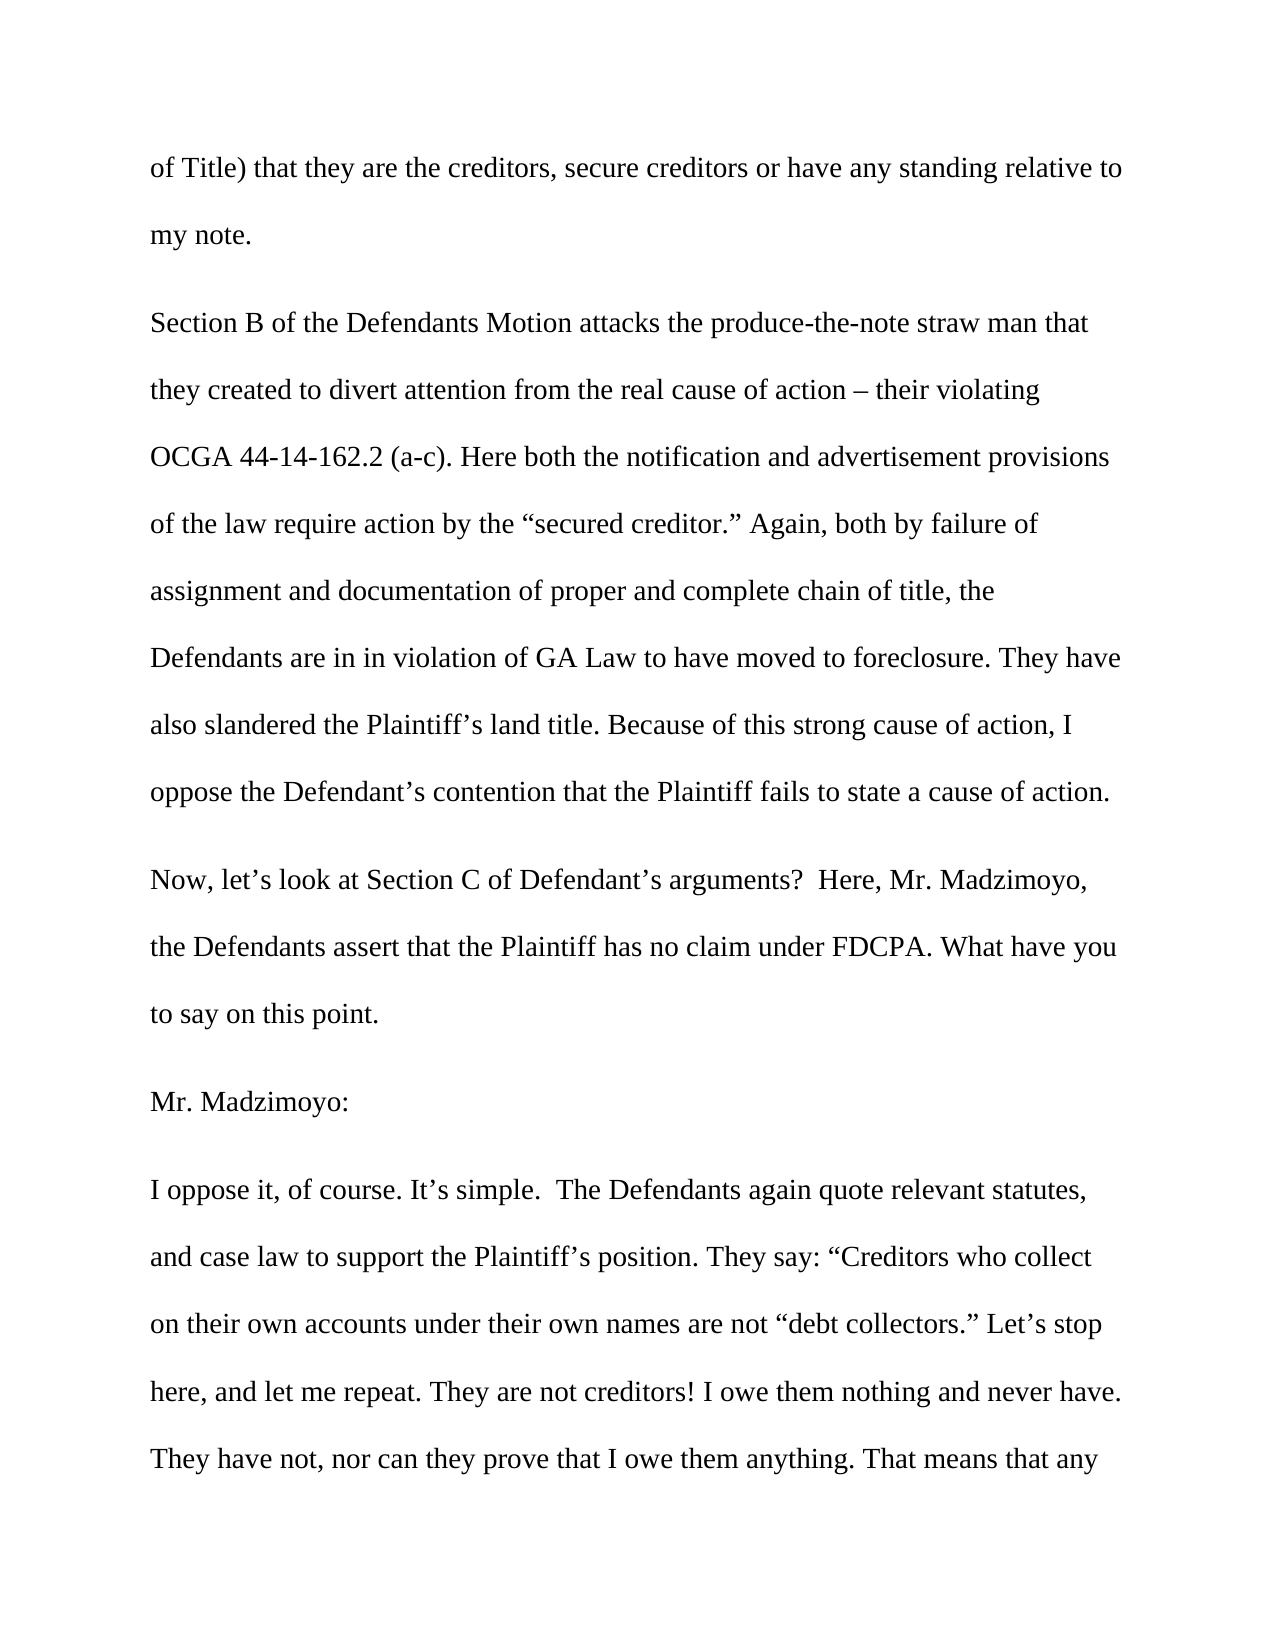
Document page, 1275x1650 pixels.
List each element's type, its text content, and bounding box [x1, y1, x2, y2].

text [150, 150, 1125, 251]
text Now, let’s look at Section C of Defendant’s arguments? Here, Mr. Madzimoyo, the Defendants assert that the Plaintiff has no claim under FDCPA. What have you to say on this point. [150, 862, 1125, 1030]
text Mr. Madzimoyo: [150, 1084, 1125, 1118]
text Section B of the Defendants Motion attacks the produce-the-note straw man that they created to divert attention from the real cause of action – their violating OCGA 44-14-162.2 (a-c). Here both the notification and advertisement provisions of the law require action by the “secured creditor.” Again, both by failure of assignment and documentation of proper and complete chain of title, the Defendants are in in violation of GA Law to have moved to foreclosure. They have also slandered the Plaintiff’s land title. Because of this strong cause of action, I oppose the Defendant’s contention that the Plaintiff fails to state a cause of action. [150, 305, 1125, 808]
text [150, 1172, 1125, 1474]
